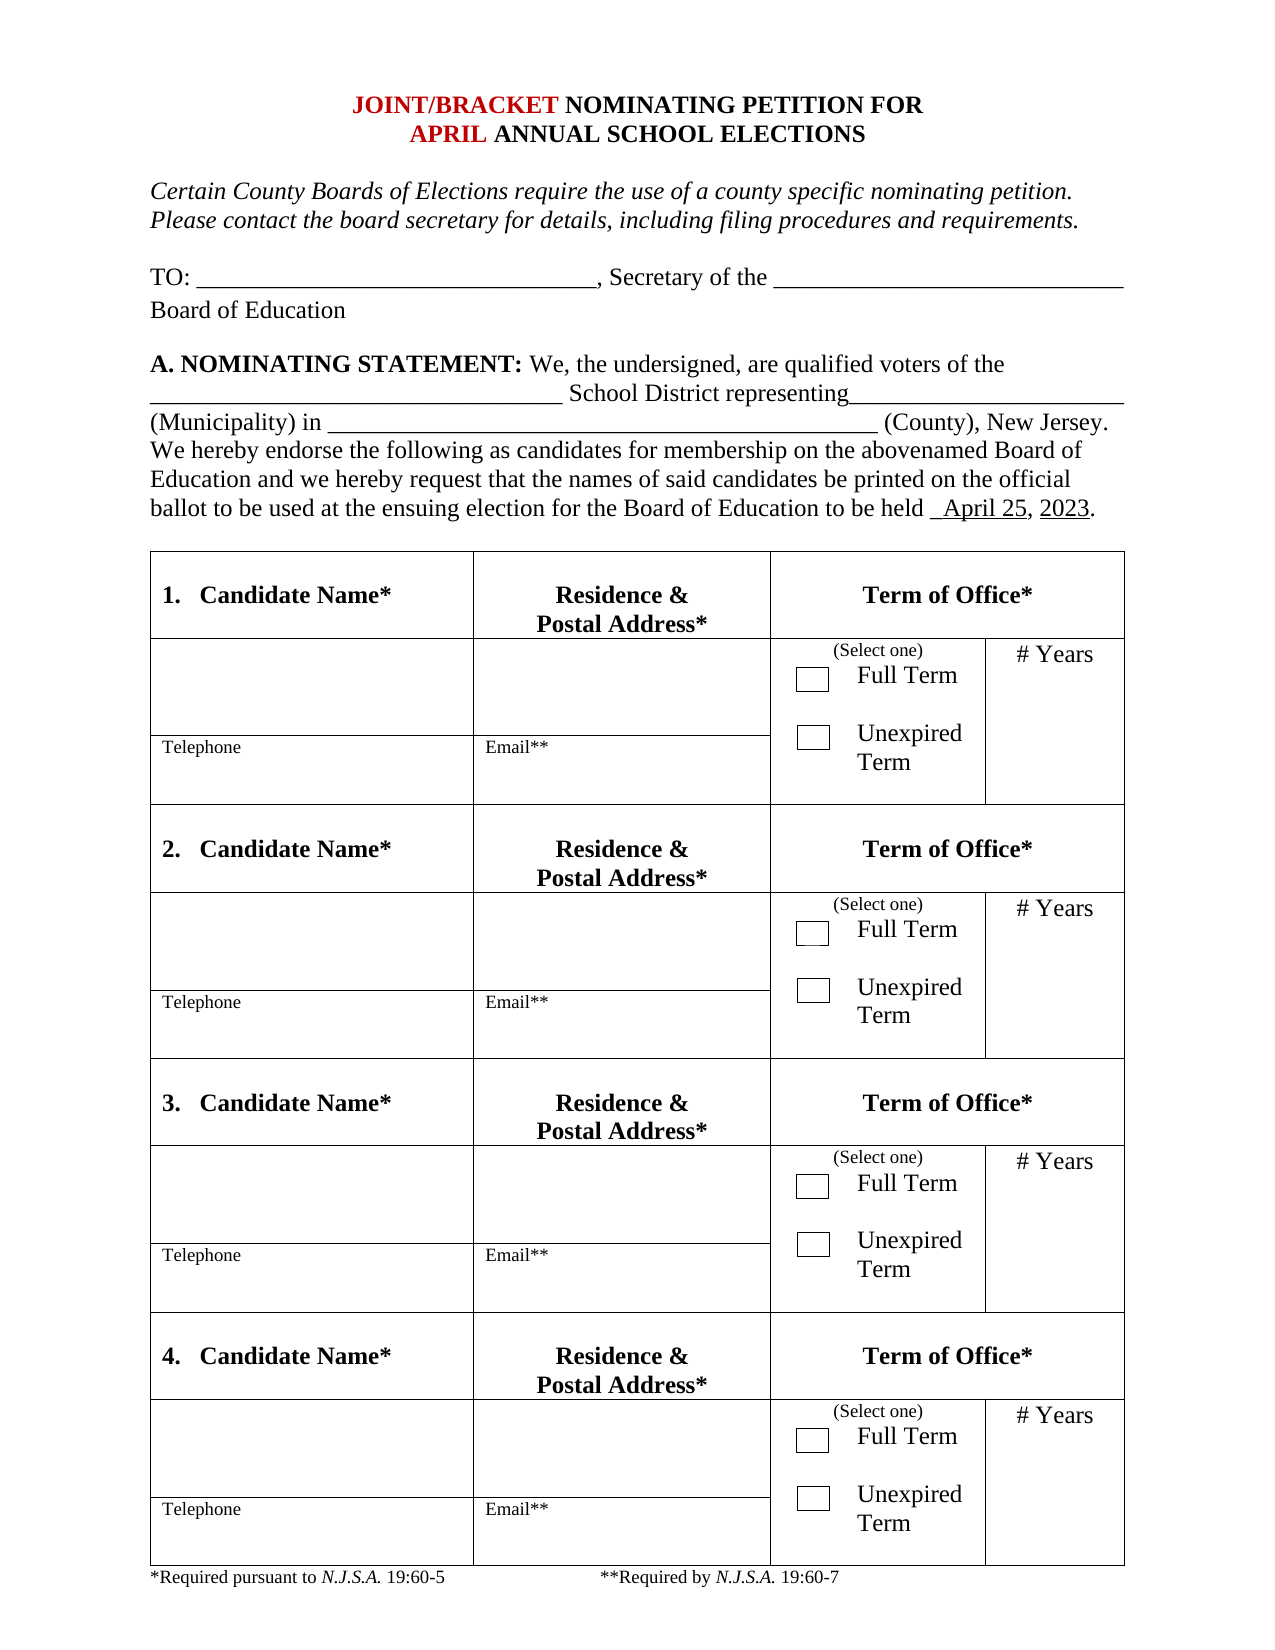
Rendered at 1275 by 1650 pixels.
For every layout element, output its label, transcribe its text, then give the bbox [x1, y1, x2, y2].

table_cell Telephone [151, 736, 473, 804]
table_header Candidate Name* [151, 552, 473, 638]
text JOINT/BRACKET NOMINATING PETITION FOR [150, 90, 1125, 119]
table_cell # Years [986, 639, 1124, 804]
table_cell [151, 639, 473, 735]
table_cell Email** [474, 1498, 770, 1565]
table_cell [474, 1146, 770, 1243]
table_cell Telephone [151, 1244, 473, 1312]
table_cell Residence & Postal Address* [474, 1313, 770, 1399]
table_cell Residence & Postal Address* [474, 1059, 770, 1145]
table_cell # Years [986, 1400, 1124, 1565]
table_cell Candidate Name* [151, 1059, 473, 1145]
table_cell [151, 1400, 473, 1497]
text *Required pursuant to N.J.S.A. 19:60-5 **Required by N.J.S.A. 19:60-7 [150, 1566, 1125, 1588]
table_cell Email** [474, 736, 770, 804]
table_cell Term of Office* [771, 1059, 1124, 1145]
table_cell # Years [986, 1146, 1124, 1312]
table_cell [474, 1400, 770, 1497]
table_cell (Select one) Full Term Unexpired Term [771, 1400, 985, 1565]
table_cell Email** [474, 991, 770, 1058]
table_cell Term of Office* [771, 1313, 1124, 1399]
text A. NOMINATING STATEMENT: We, the undersigned, are qualified voters of the _________________________________ School District representing______________________ (Municipality) in ____________________________________________ (County), New Jersey. We hereby endorse the following as candidates for membership on the abovenamed Board of Education and we hereby request that the names of said candidates be printed on the official ballot to be used at the ensuing election for the Board of Education to be held _April 25, 2023. [150, 349, 1125, 522]
text APRIL ANNUAL SCHOOL ELECTIONS [150, 119, 1125, 147]
table_cell Email** [474, 1244, 770, 1312]
table_cell [151, 893, 473, 990]
table_cell Residence & Postal Address* [474, 805, 770, 892]
table_cell [474, 639, 770, 735]
table_cell Candidate Name* [151, 1313, 473, 1399]
table_cell # Years [986, 893, 1124, 1058]
table_cell Candidate Name* [151, 805, 473, 892]
table_header Residence & Postal Address* [474, 552, 770, 638]
table_cell Telephone [151, 1498, 473, 1565]
text TO: ________________________________, Secretary of the ____________________________ Board of Education [150, 262, 1125, 324]
text Certain County Boards of Elections require the use of a county specific nominating petition. Please contact the board secretary for details, including filing procedures and requirements. [150, 176, 1125, 234]
table_cell [151, 1146, 473, 1243]
table_cell Term of Office* [771, 805, 1124, 892]
table_cell [474, 893, 770, 990]
table_cell (Select one) Full Term Unexpired Term [771, 893, 985, 1058]
table_cell Telephone [151, 991, 473, 1058]
table_cell (Select one) Full Term Unexpired Term [771, 639, 985, 804]
table_header Term of Office* [771, 552, 1124, 638]
table_cell (Select one) Full Term Unexpired Term [771, 1146, 985, 1312]
